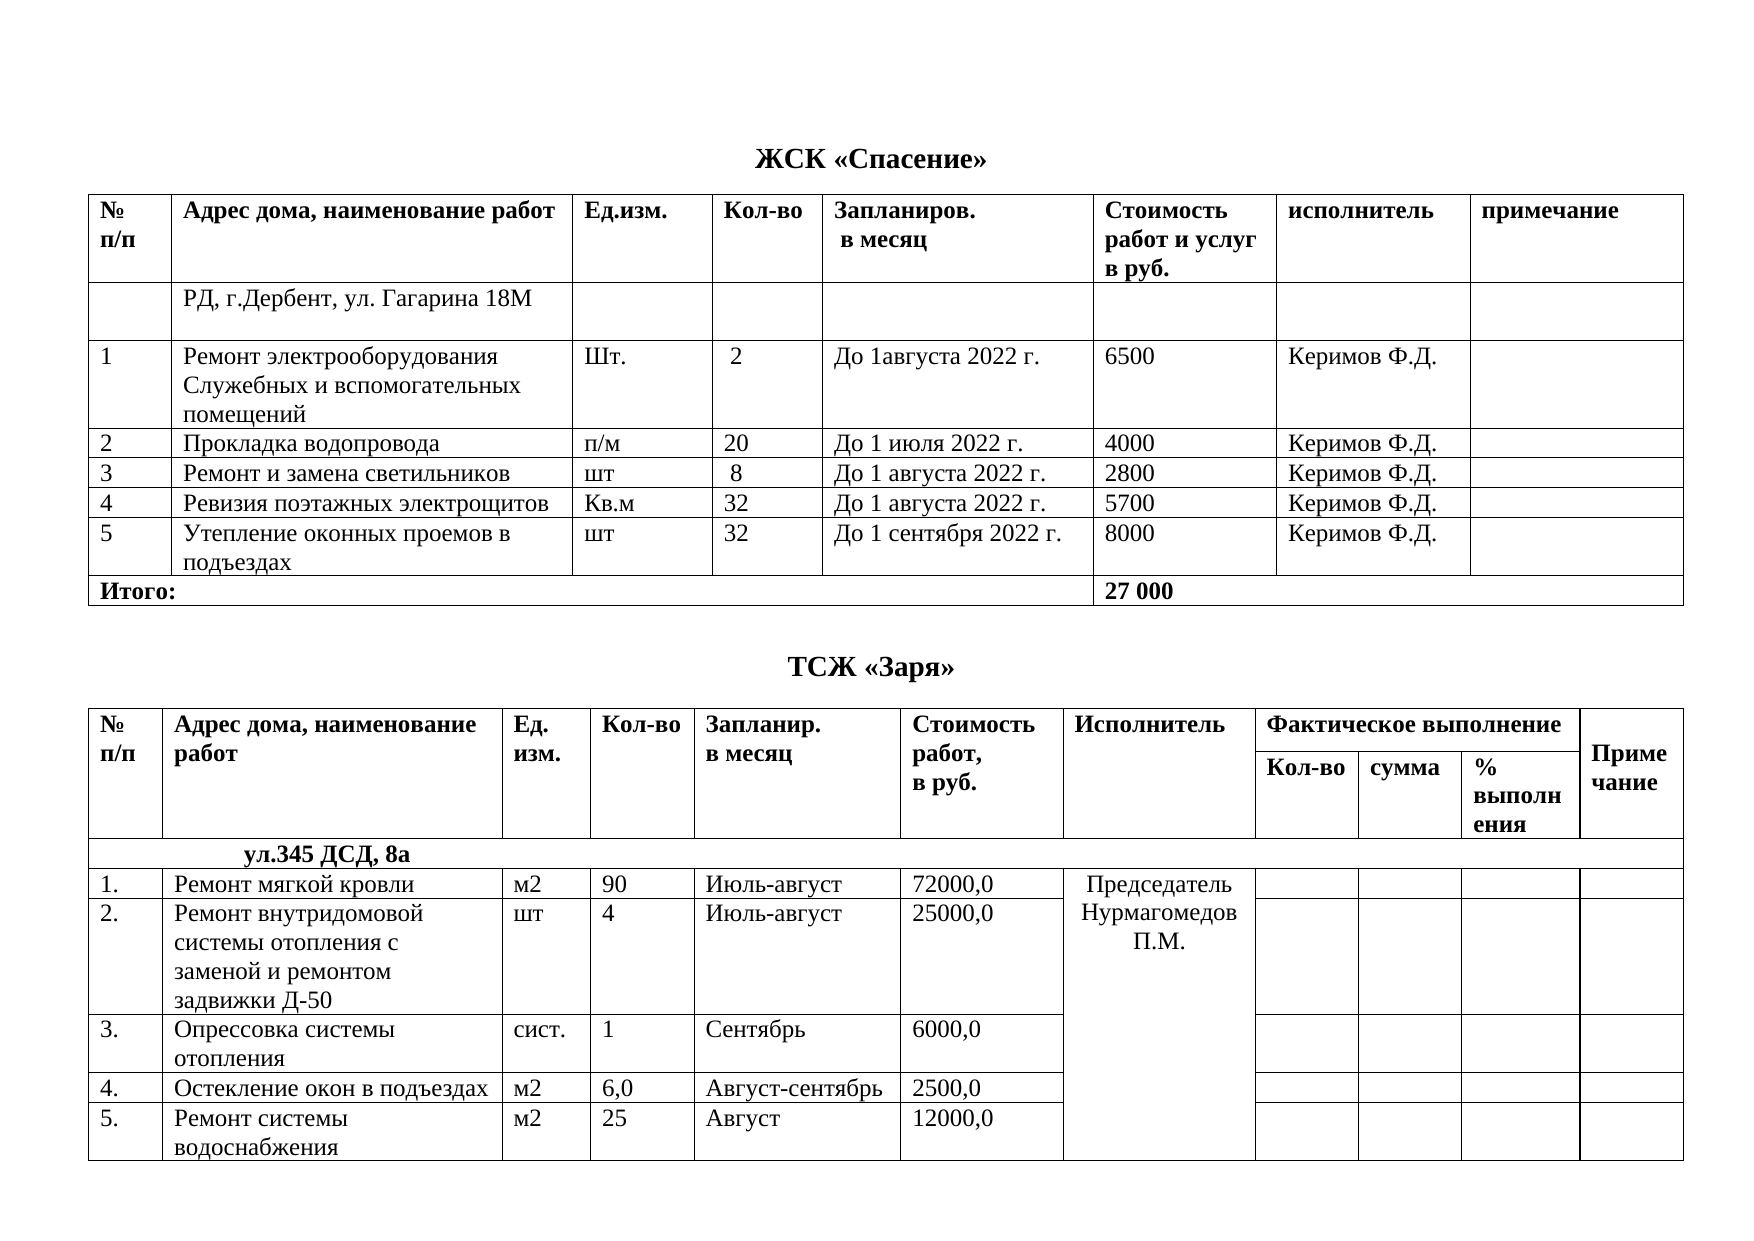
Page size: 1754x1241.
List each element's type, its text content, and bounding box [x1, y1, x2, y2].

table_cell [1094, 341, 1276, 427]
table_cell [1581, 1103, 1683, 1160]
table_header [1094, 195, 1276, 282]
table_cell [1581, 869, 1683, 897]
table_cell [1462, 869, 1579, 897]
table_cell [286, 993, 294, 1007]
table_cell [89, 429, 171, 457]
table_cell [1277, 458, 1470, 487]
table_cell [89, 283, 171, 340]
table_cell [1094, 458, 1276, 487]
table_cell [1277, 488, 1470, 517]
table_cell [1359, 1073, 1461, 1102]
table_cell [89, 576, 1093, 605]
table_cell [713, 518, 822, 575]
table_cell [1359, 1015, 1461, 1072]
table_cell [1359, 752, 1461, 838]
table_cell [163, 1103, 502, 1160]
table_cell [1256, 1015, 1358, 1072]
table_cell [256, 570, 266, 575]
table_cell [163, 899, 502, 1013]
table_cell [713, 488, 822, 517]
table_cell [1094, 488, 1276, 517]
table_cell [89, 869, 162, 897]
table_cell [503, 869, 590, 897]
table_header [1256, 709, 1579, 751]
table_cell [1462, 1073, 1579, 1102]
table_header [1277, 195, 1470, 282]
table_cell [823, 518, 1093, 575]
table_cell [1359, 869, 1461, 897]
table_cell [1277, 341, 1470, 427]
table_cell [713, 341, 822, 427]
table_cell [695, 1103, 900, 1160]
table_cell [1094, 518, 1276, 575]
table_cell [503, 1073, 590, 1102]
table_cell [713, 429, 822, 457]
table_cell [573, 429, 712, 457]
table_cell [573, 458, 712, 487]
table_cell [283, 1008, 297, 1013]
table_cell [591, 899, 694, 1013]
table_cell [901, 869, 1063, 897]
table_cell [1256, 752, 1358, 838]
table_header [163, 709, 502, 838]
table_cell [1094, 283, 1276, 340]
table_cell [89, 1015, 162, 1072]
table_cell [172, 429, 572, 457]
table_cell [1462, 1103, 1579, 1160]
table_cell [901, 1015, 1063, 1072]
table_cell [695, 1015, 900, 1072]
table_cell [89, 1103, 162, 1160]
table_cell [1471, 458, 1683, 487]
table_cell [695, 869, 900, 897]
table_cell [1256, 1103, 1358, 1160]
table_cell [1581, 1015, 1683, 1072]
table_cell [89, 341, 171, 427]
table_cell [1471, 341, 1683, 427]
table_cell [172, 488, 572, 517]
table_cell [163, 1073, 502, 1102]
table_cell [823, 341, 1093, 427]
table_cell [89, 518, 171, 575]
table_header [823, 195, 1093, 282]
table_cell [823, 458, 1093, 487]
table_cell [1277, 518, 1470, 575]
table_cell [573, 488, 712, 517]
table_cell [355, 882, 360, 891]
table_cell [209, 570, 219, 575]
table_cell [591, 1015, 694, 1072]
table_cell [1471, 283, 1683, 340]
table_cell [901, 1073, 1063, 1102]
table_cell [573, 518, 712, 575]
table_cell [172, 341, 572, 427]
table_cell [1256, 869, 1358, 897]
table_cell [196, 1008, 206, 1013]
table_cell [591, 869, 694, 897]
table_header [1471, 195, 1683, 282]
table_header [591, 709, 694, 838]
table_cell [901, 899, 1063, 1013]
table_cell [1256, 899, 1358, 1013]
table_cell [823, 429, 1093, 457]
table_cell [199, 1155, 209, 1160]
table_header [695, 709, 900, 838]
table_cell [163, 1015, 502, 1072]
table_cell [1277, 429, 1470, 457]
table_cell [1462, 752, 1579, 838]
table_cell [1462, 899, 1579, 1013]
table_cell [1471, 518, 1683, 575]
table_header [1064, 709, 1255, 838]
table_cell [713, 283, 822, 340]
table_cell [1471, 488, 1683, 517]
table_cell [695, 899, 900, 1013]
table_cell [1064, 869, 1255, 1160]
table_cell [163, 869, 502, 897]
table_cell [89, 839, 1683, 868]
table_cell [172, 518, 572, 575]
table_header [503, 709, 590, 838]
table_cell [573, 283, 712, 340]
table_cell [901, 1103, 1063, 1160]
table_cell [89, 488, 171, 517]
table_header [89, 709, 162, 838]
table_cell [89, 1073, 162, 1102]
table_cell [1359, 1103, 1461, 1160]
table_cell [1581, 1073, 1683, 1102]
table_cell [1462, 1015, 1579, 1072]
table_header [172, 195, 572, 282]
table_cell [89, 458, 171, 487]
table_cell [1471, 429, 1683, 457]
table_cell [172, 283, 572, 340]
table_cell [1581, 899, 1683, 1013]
text ТСЖ «Заря» [118, 649, 1624, 682]
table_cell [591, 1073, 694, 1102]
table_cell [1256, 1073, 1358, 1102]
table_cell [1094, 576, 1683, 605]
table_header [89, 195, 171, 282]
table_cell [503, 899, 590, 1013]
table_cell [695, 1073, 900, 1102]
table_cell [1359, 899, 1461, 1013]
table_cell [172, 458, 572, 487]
text ЖСК «Спасение» [118, 141, 1624, 175]
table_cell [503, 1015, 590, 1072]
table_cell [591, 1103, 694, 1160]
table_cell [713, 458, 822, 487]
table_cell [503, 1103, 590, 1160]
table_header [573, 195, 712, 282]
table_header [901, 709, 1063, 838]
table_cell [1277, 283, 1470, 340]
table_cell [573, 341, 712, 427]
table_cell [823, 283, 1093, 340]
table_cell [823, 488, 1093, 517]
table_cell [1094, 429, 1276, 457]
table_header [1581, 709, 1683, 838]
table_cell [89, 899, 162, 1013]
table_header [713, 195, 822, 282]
